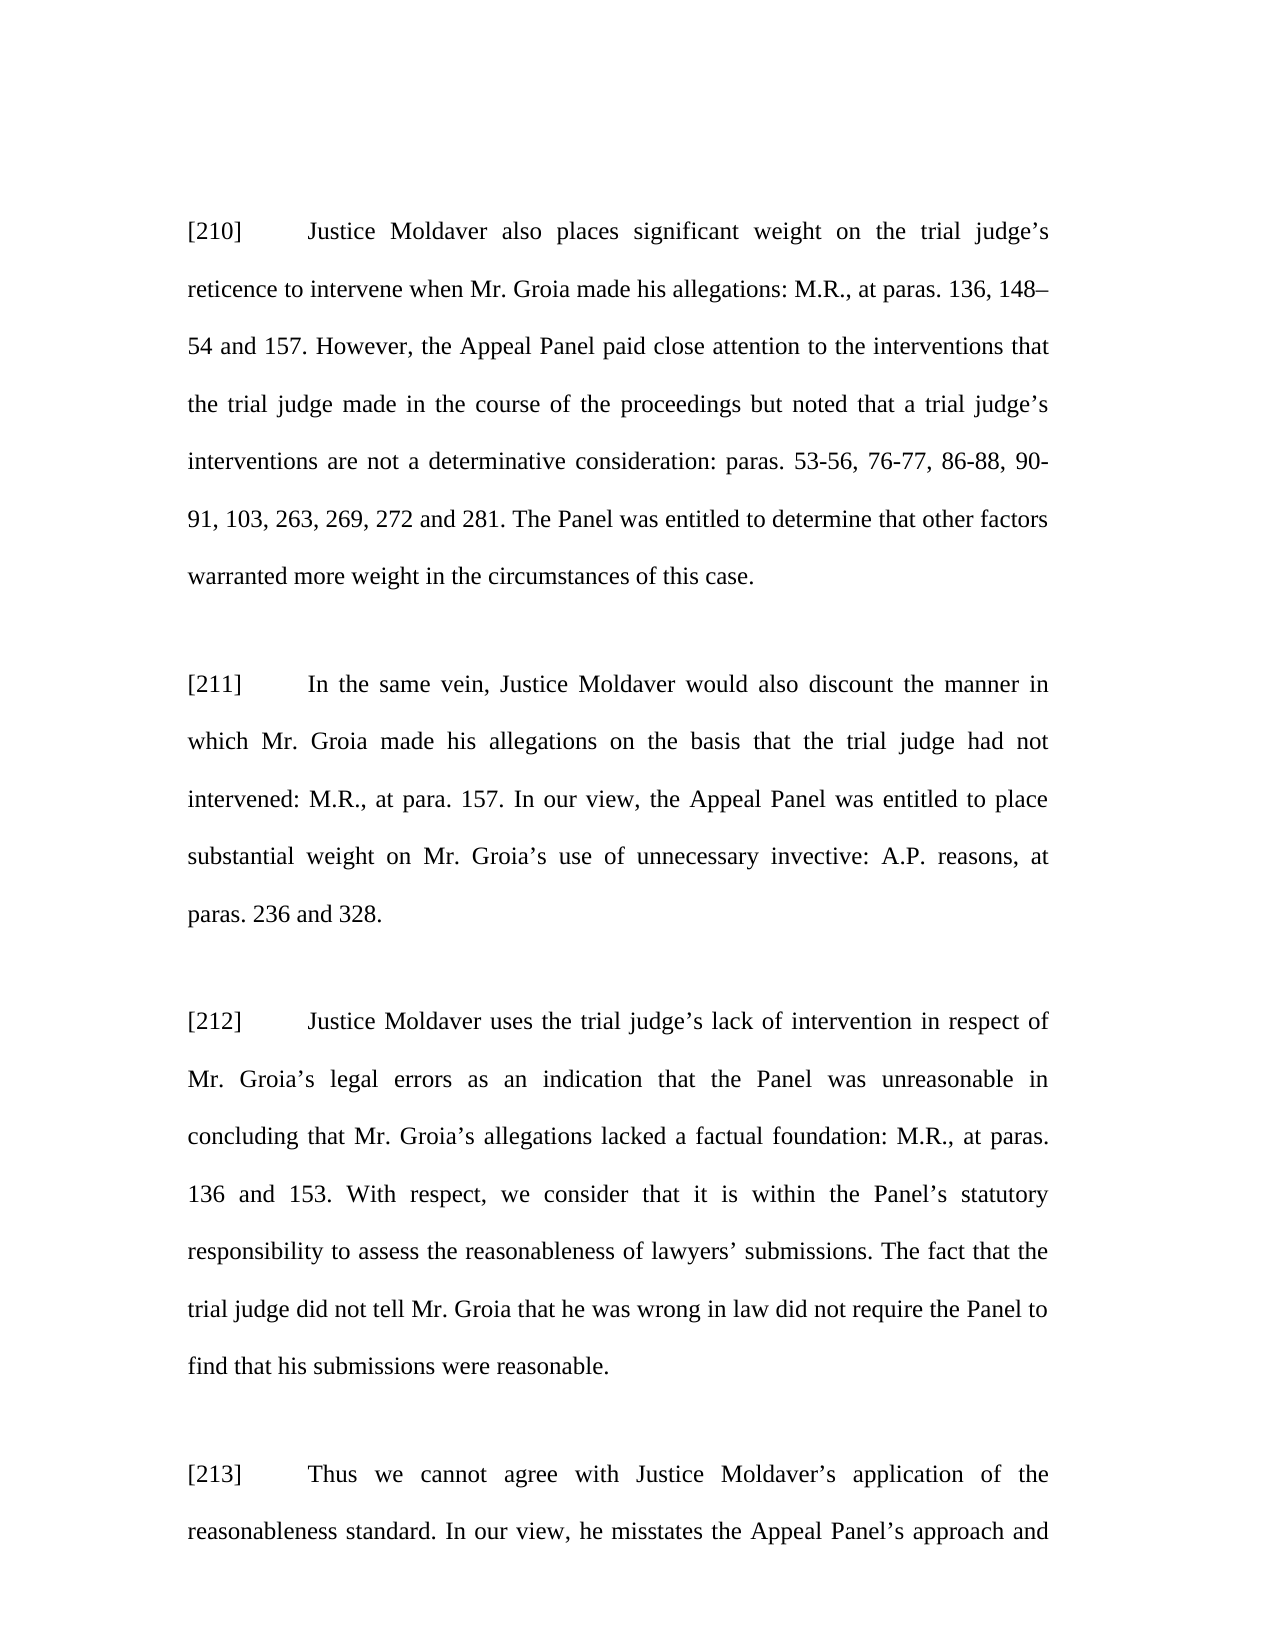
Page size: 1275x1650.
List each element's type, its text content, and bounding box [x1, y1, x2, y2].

text Justice Moldaver uses the trial judge’s lack of intervention in respect of Mr. Groia’s legal errors as an indication that the Panel was unreasonable in concluding that Mr. Groia’s allegations lacked a factual foundation: M.R., at paras. 136 and 153. With respect, we consider that it is within the Panel’s statutory responsibility to assess the reasonableness of lawyers’ submissions. The fact that the trial judge did not tell Mr. Groia that he was wrong in law did not require the Panel to find that his submissions were reasonable. [187, 1006, 1050, 1380]
text In the same vein, Justice Moldaver would also discount the manner in which Mr. Groia made his allegations on the basis that the trial judge had not intervened: M.R., at para. 157. In our view, the Appeal Panel was entitled to place substantial weight on Mr. Groia’s use of unnecessary invective: A.P. reasons, at paras. 236 and 328. [187, 669, 1050, 928]
text Justice Moldaver also places significant weight on the trial judge’s reticence to intervene when Mr. Groia made his allegations: M.R., at paras. 136, 148–54 and 157. However, the Appeal Panel paid close attention to the interventions that the trial judge made in the course of the proceedings but noted that a trial judge’s interventions are not a determinative consideration: paras. 53-56, 76-77, 86-88, 90-91, 103, 263, 269, 272 and 281. The Panel was entitled to determine that other factors warranted more weight in the circumstances of this case. [187, 216, 1050, 590]
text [187, 1459, 1050, 1545]
